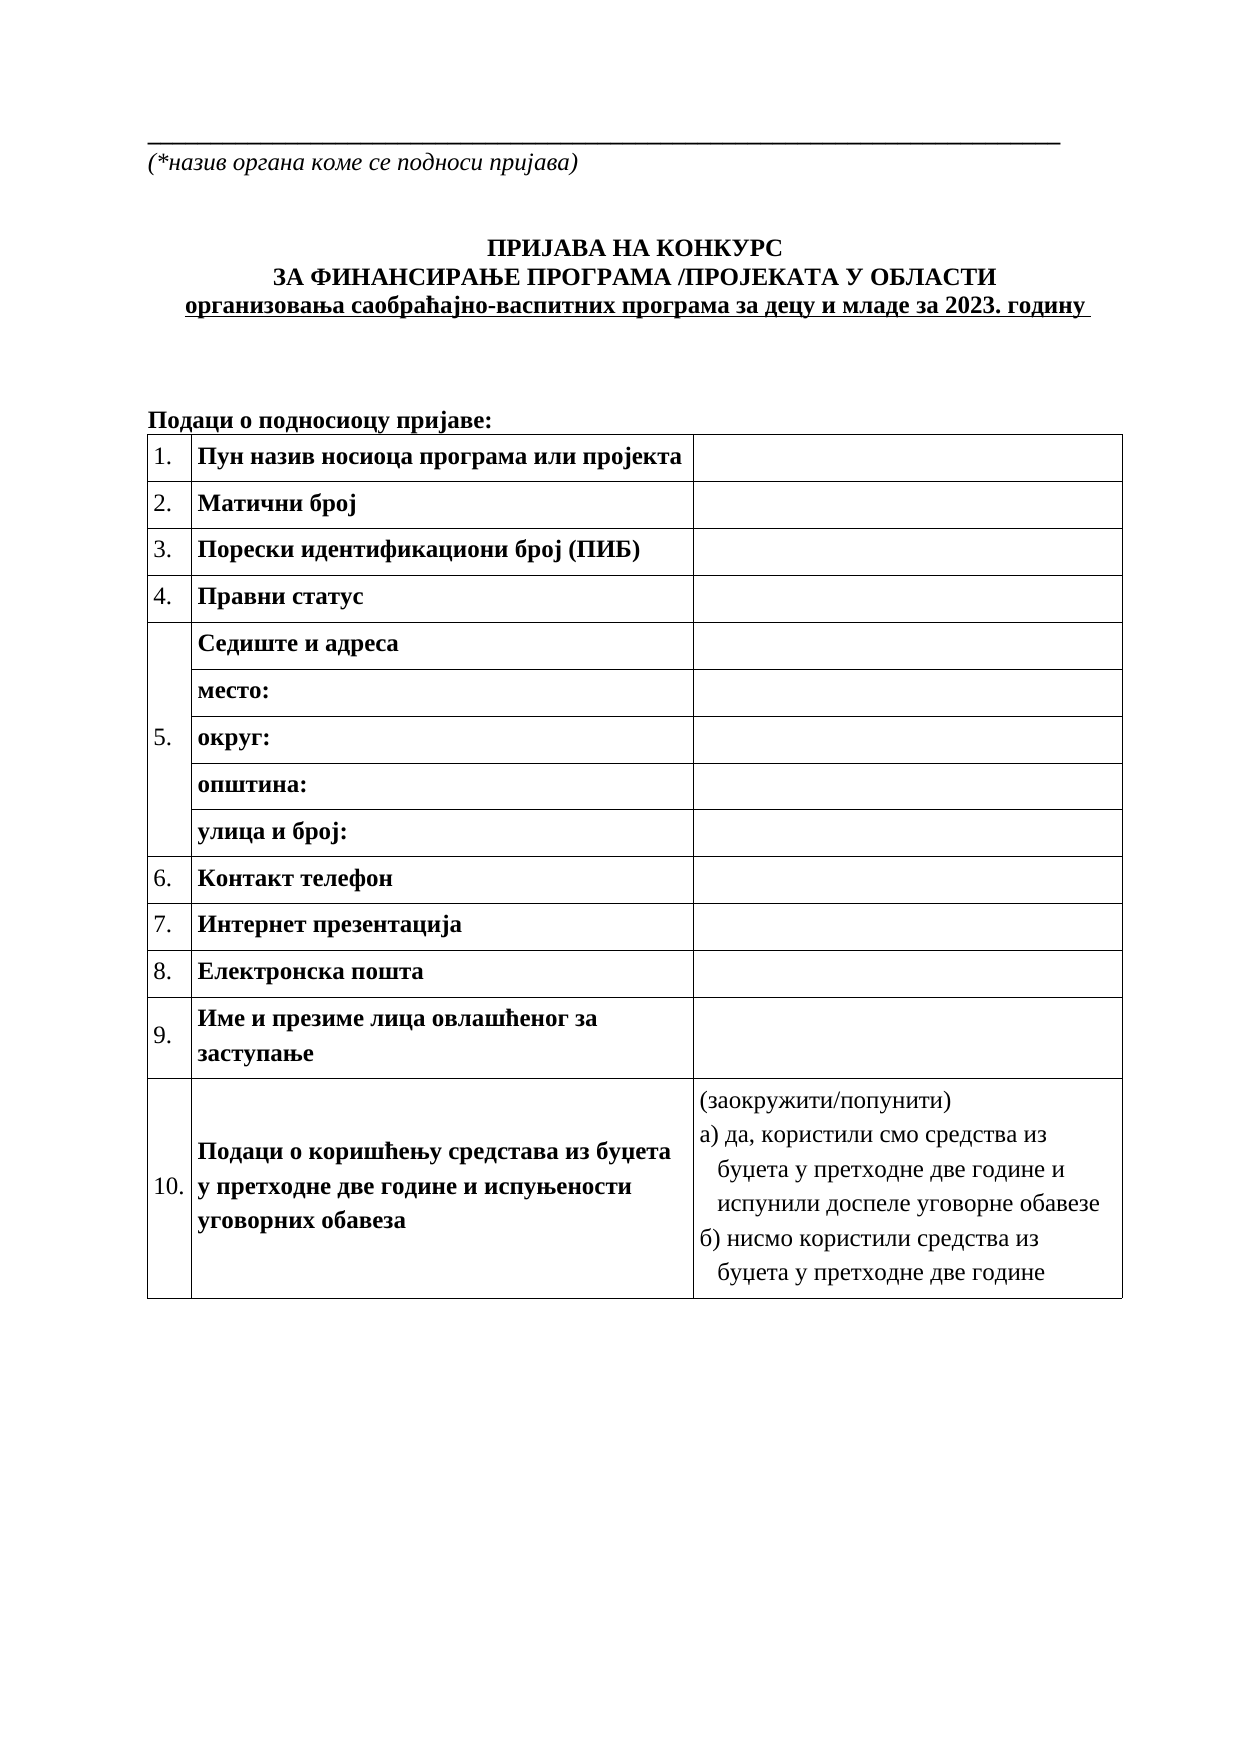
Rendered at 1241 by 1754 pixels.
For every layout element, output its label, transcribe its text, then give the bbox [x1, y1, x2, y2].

table_cell Матични број [192, 482, 693, 528]
table_cell [694, 529, 1122, 575]
table_cell [694, 810, 1122, 856]
table_cell Правни статус [192, 576, 693, 622]
table_cell [694, 482, 1122, 528]
table_cell [694, 717, 1122, 762]
table_cell 8. [148, 951, 191, 997]
table_cell Интернет презентација [192, 904, 693, 950]
table_cell Порески идентификациони број (ПИБ) [192, 529, 693, 575]
table_cell округ: [192, 717, 693, 762]
text Подаци о подносиоцу пријаве: [148, 406, 1122, 434]
table_cell Седиште и адреса [192, 623, 693, 669]
table_cell Име и презиме лица овлашћеног за заступање [192, 998, 693, 1078]
table_cell [694, 623, 1122, 669]
table_cell [694, 904, 1122, 950]
text ПРИЈАВА НА КОНКУРС [148, 233, 1122, 262]
table_cell 9. [148, 998, 191, 1078]
table_cell [694, 764, 1122, 809]
table_cell [694, 951, 1122, 997]
table_header Пун назив носиоца програма или пројекта [192, 435, 693, 481]
table_cell Електронска пошта [192, 951, 693, 997]
table_cell 7. [148, 904, 191, 950]
table_cell [694, 998, 1122, 1078]
table_cell Подаци о коришћењу средстава из буџета у претходне две године и испуњености уговорних обавеза [192, 1079, 693, 1297]
table_cell [694, 670, 1122, 716]
table_cell 4. [148, 576, 191, 622]
table_cell [694, 576, 1122, 622]
table_cell општина: [192, 764, 693, 809]
table_cell Контакт телефон [192, 857, 693, 903]
table_cell 5. [148, 623, 191, 856]
table_cell место: [192, 670, 693, 716]
text организовања саобраћајно-васпитних програма за децу и младе за 2023. годину [148, 291, 1122, 319]
table_cell [694, 857, 1122, 903]
text ЗА ФИНАНСИРАЊЕ ПРОГРАМА /ПРОЈЕКАТА У ОБЛАСТИ [148, 262, 1122, 291]
table_header [694, 435, 1122, 481]
table_cell 10. [148, 1079, 191, 1297]
table_cell 2. [148, 482, 191, 528]
table_header 1. [148, 435, 191, 481]
table_cell (заокружити/попунити) а) да, користили смо средства из буџета у претходне две године и испунили доспеле уговорне обавезе б) нисмо користили средства из буџета у претходне две године [694, 1079, 1122, 1297]
text _________________________________________________________________________ (*назив органа коме се подноси пријава) [148, 118, 1122, 176]
table_cell 6. [148, 857, 191, 903]
table_cell улица и број: [192, 810, 693, 856]
table_cell 3. [148, 529, 191, 575]
